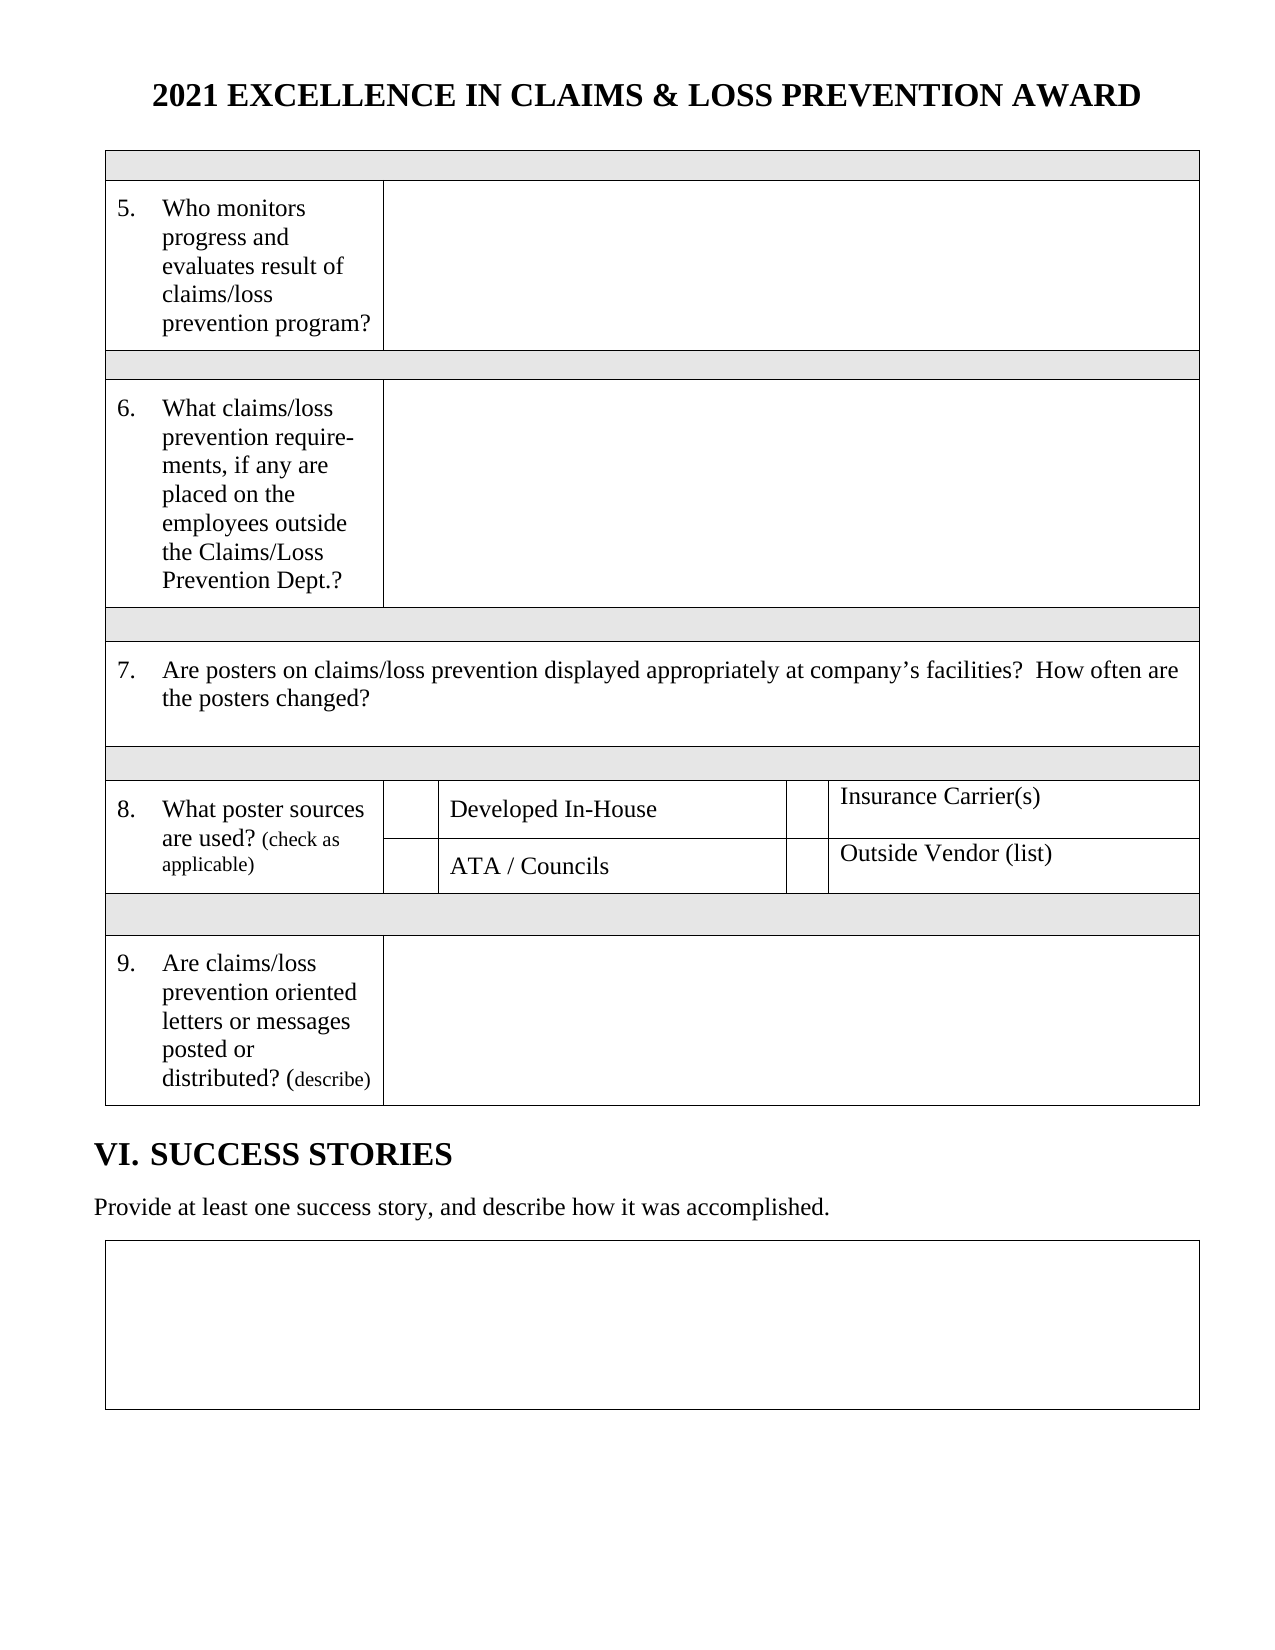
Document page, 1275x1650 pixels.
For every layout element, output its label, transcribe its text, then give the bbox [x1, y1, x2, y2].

table_cell Insurance Carrier(s) [829, 781, 1199, 837]
table_cell [384, 839, 438, 893]
table_cell Outside Vendor (list) [829, 839, 1199, 893]
text Provide at least one success story, and describe how it was accomplished. [94, 1192, 1200, 1221]
table_cell [106, 747, 1199, 780]
table_cell [384, 781, 438, 837]
table_cell [106, 894, 1199, 935]
table_cell What claims/loss prevention require-ments, if any are placed on the employees outside the Claims/Loss Prevention Dept.? [106, 380, 383, 607]
table_cell 8. What poster sources are used? (check as applicable) [106, 781, 383, 893]
table_cell [384, 380, 1199, 607]
table_cell [787, 839, 828, 893]
table_cell 9. Are claims/loss prevention oriented letters or messages posted or distributed? (describe) [106, 936, 383, 1104]
table_cell [384, 936, 1199, 1104]
table_cell [384, 181, 1199, 349]
table_cell [106, 151, 1199, 180]
table_cell 5. Who monitors progress and evaluates result of claims/loss prevention program? [106, 181, 383, 349]
table_cell ATA / Councils [439, 839, 786, 893]
table_cell Are posters on claims/loss prevention displayed appropriately at company’s facilities? How often are the posters changed? [106, 642, 1199, 746]
table_cell [106, 608, 1199, 641]
text VI. SUCCESS STORIES [94, 1134, 1200, 1173]
table_cell [787, 781, 828, 837]
table_cell Developed In-House [439, 781, 786, 837]
table_cell [106, 351, 1199, 379]
table_header [106, 1241, 1199, 1408]
